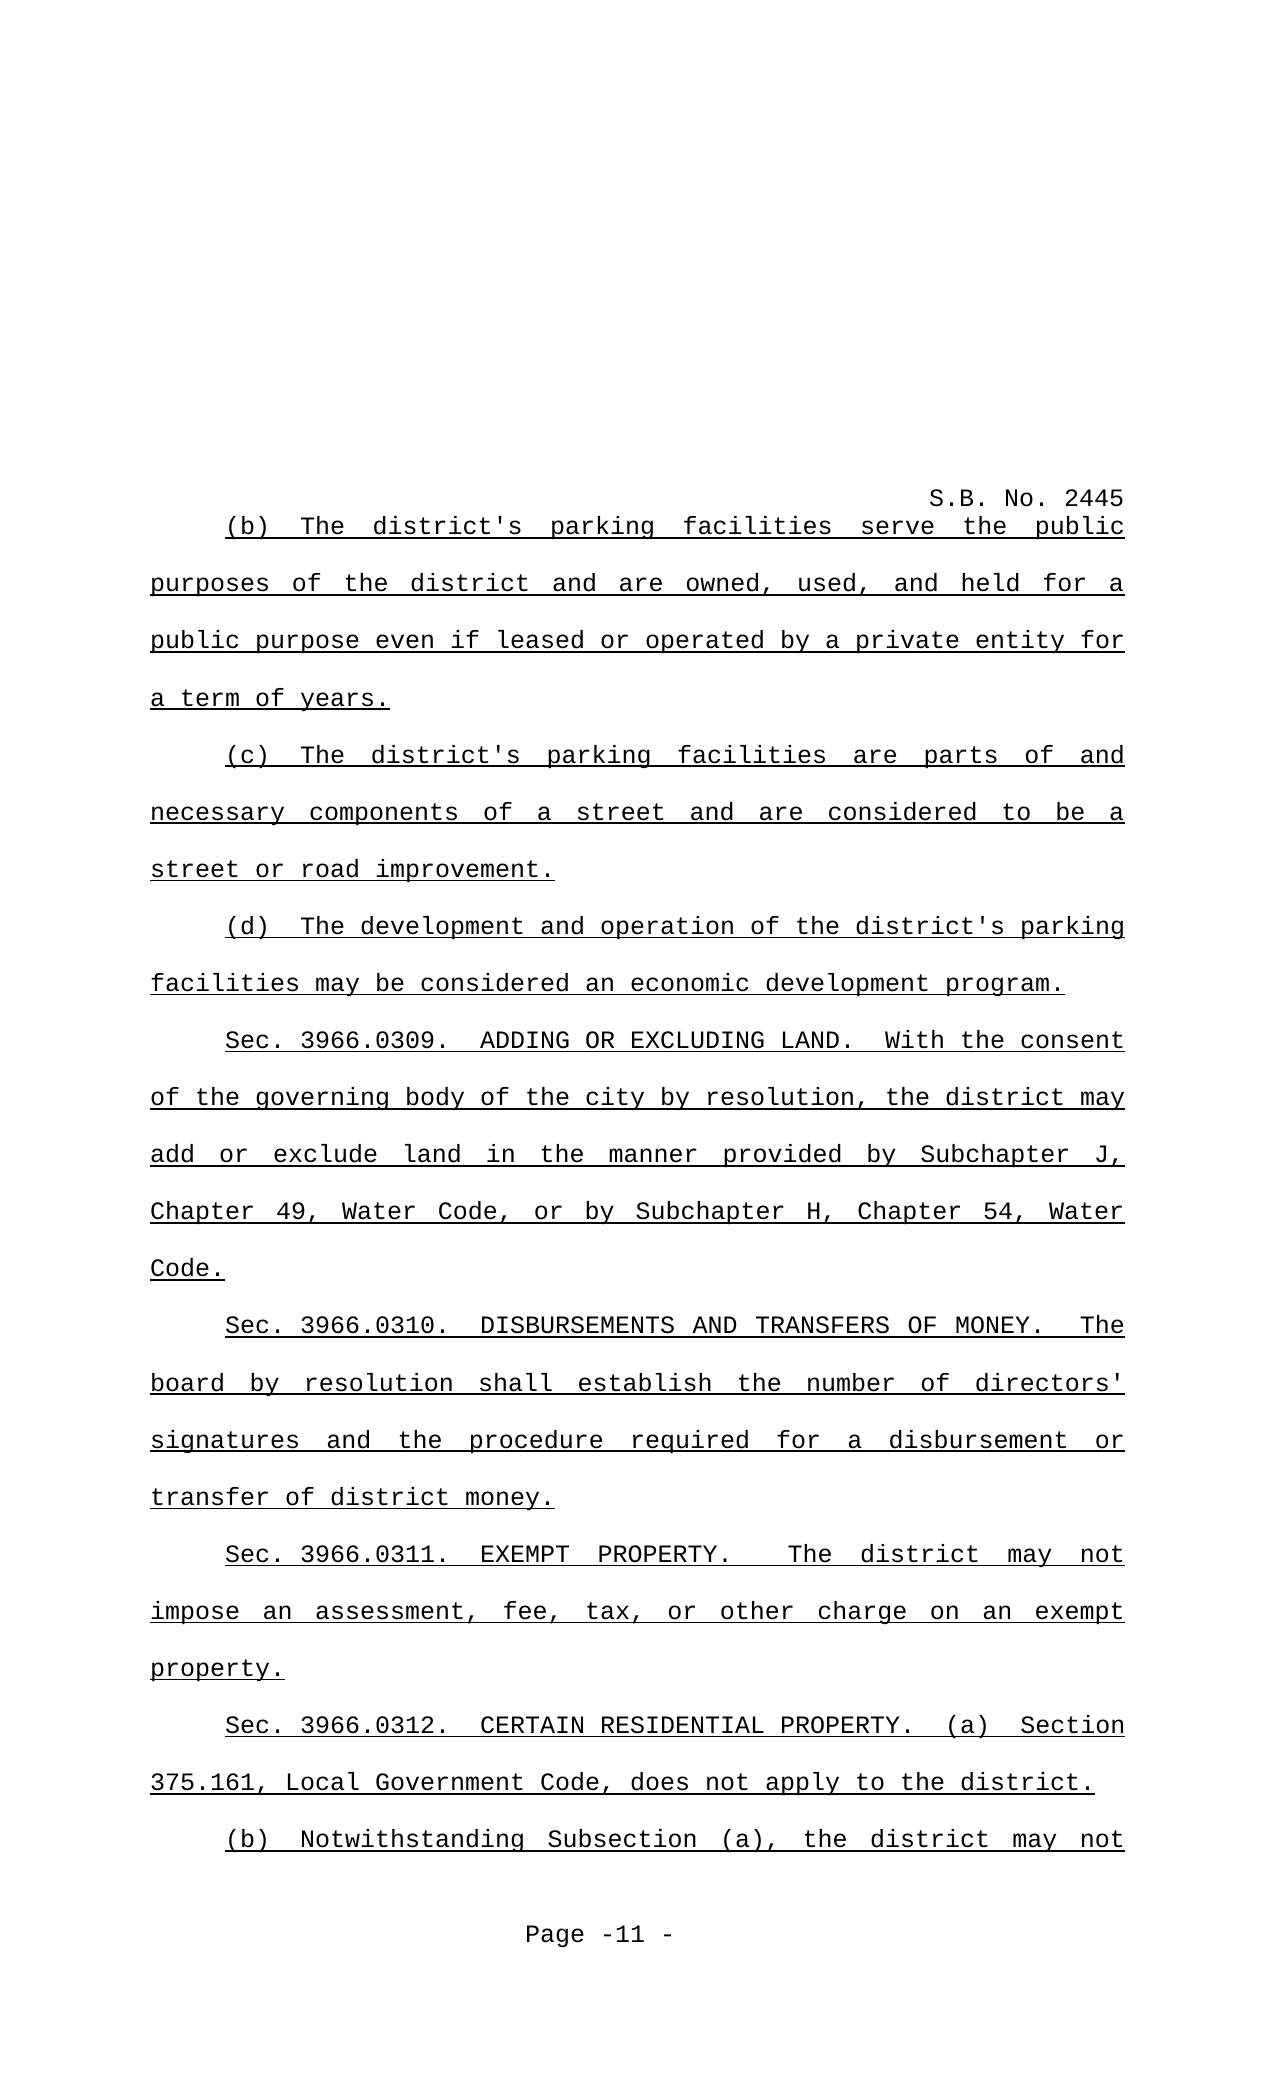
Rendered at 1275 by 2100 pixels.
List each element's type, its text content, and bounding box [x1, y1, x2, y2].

text (b) The district's parking facilities serve the public purposes of the district and are owned, used, and held for a public purpose even if leased or operated by a private entity for a term of years. [150, 653, 1125, 713]
text Sec. 3966.0309. ADDING OR EXCLUDING LAND. With the consent of the governing body of the city by resolution, the district may add or exclude land in the manner provided by Subchapter J, Chapter 49, Water Code, or by Subchapter H, Chapter 54, Water Code. [150, 1027, 1125, 1108]
text Sec. 3966.0309. ADDING OR EXCLUDING LAND. With the consent of the governing body of the city by resolution, the district may add or exclude land in the manner provided by Subchapter J, Chapter 49, Water Code, or by Subchapter H, Chapter 54, Water Code. [150, 1224, 1125, 1284]
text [150, 1827, 1125, 1855]
text Sec. 3966.0310. DISBURSEMENTS AND TRANSFERS OF MONEY. The board by resolution shall establish the number of directors' signatures and the procedure required for a disbursement or transfer of district money. [150, 1395, 1125, 1450]
text Sec. 3966.0311. EXEMPT PROPERTY. The district may not impose an assessment, fee, tax, or other charge on an exempt property. [150, 1541, 1125, 1622]
text (b) The district's parking facilities serve the public purposes of the district and are owned, used, and held for a public purpose even if leased or operated by a private entity for a term of years. [150, 514, 1125, 594]
text Sec. 3966.0310. DISBURSEMENTS AND TRANSFERS OF MONEY. The board by resolution shall establish the number of directors' signatures and the procedure required for a disbursement or transfer of district money. [150, 1313, 1125, 1393]
text Sec. 3966.0310. DISBURSEMENTS AND TRANSFERS OF MONEY. The board by resolution shall establish the number of directors' signatures and the procedure required for a disbursement or transfer of district money. [150, 1452, 1125, 1513]
text (d) The development and operation of the district's parking facilities may be considered an economic development program. [150, 913, 1125, 999]
text Sec. 3966.0309. ADDING OR EXCLUDING LAND. With the consent of the governing body of the city by resolution, the district may add or exclude land in the manner provided by Subchapter J, Chapter 49, Water Code, or by Subchapter H, Chapter 54, Water Code. [150, 1110, 1125, 1165]
text (c) The district's parking facilities are parts of and necessary components of a street and are considered to be a street or road improvement. [150, 824, 1125, 885]
text (b) The district's parking facilities serve the public purposes of the district and are owned, used, and held for a public purpose even if leased or operated by a private entity for a term of years. [150, 596, 1125, 651]
text Sec. 3966.0312. CERTAIN RESIDENTIAL PROPERTY. (a) Section 375.161, Local Government Code, does not apply to the district. [150, 1712, 1125, 1798]
text Sec. 3966.0309. ADDING OR EXCLUDING LAND. With the consent of the governing body of the city by resolution, the district may add or exclude land in the manner provided by Subchapter J, Chapter 49, Water Code, or by Subchapter H, Chapter 54, Water Code. [150, 1167, 1125, 1222]
text Sec. 3966.0311. EXEMPT PROPERTY. The district may not impose an assessment, fee, tax, or other charge on an exempt property. [150, 1623, 1125, 1684]
text (c) The district's parking facilities are parts of and necessary components of a street and are considered to be a street or road improvement. [150, 742, 1125, 822]
